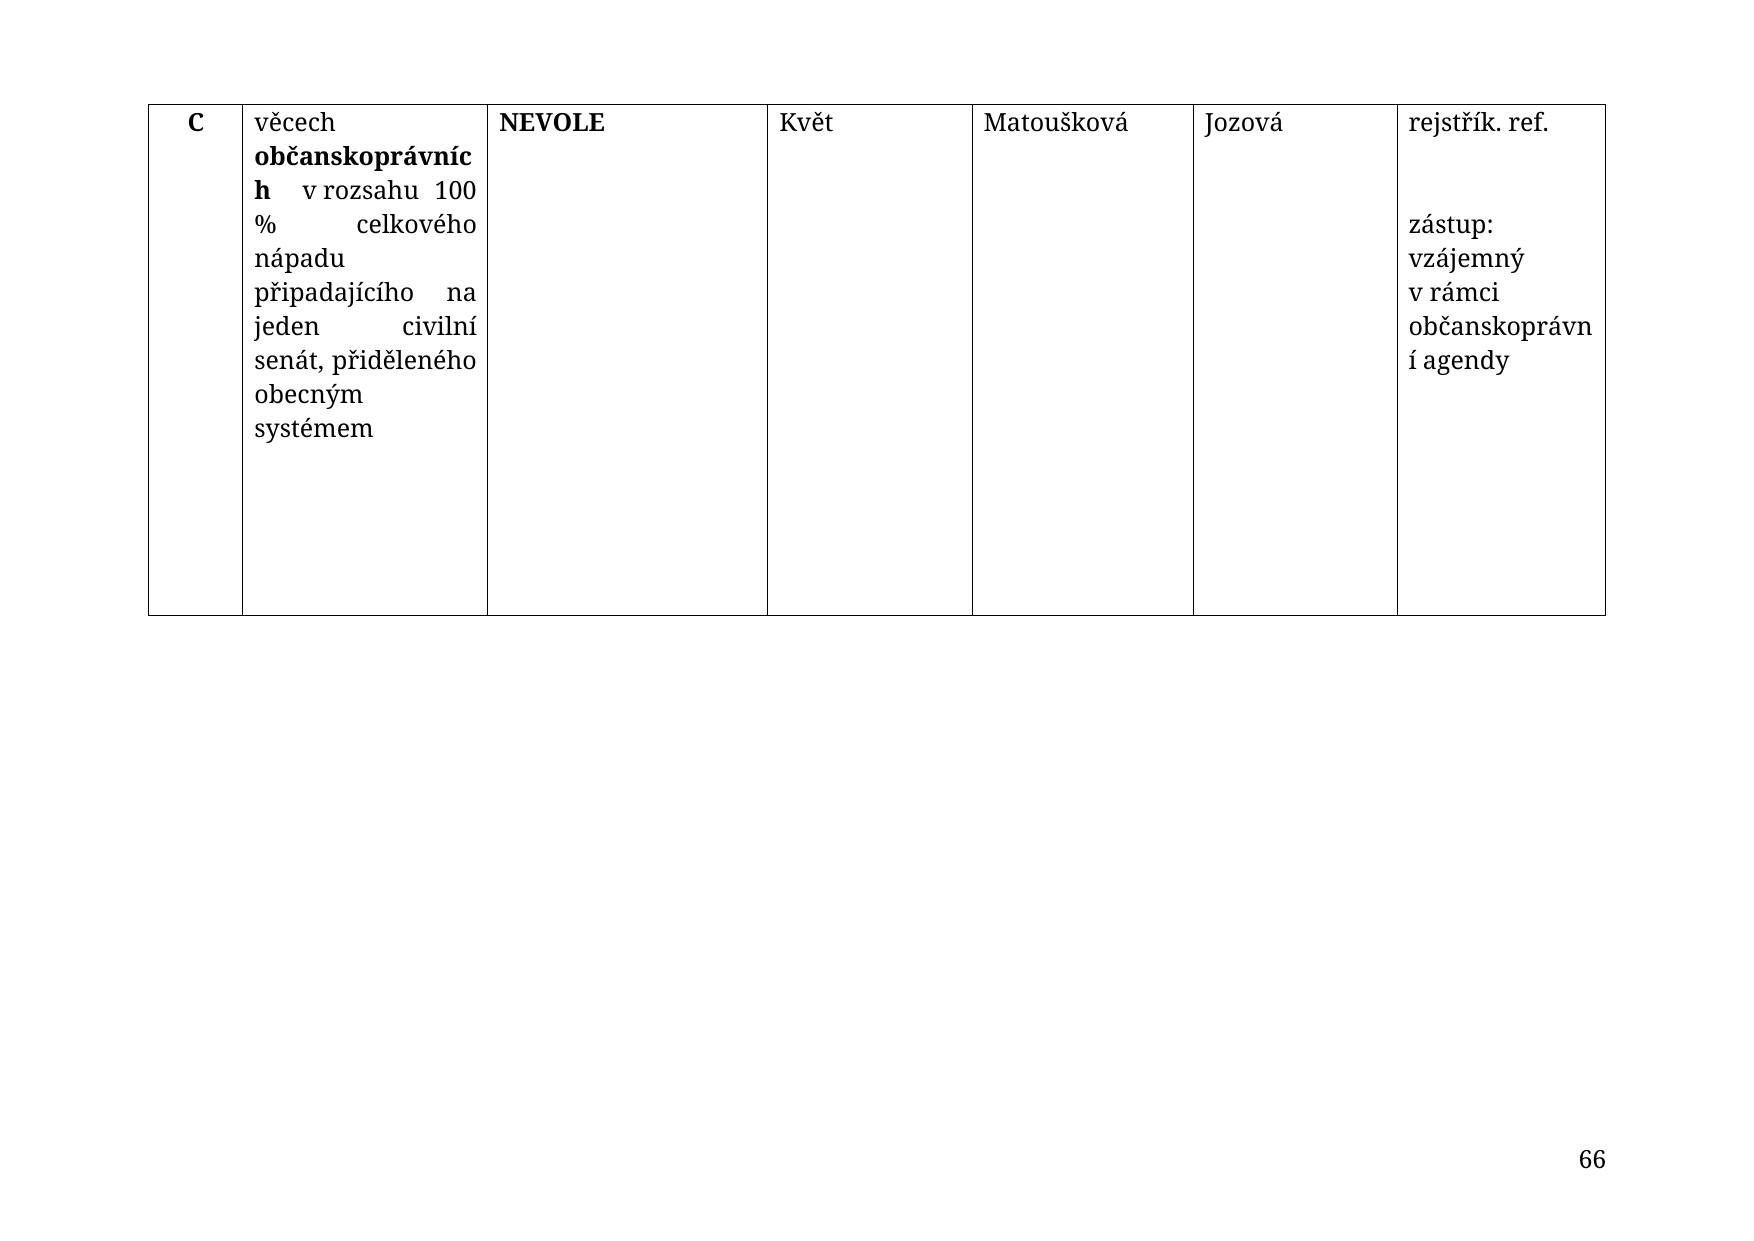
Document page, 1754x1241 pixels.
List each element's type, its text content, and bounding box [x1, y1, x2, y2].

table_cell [1398, 105, 1605, 615]
table_cell 18 C [149, 105, 242, 615]
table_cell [488, 105, 767, 615]
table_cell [973, 105, 1193, 615]
table_cell Mgr. Michael Květ [768, 105, 972, 615]
table_cell Bc. Pavla Jozová [1194, 105, 1397, 615]
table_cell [243, 105, 487, 615]
